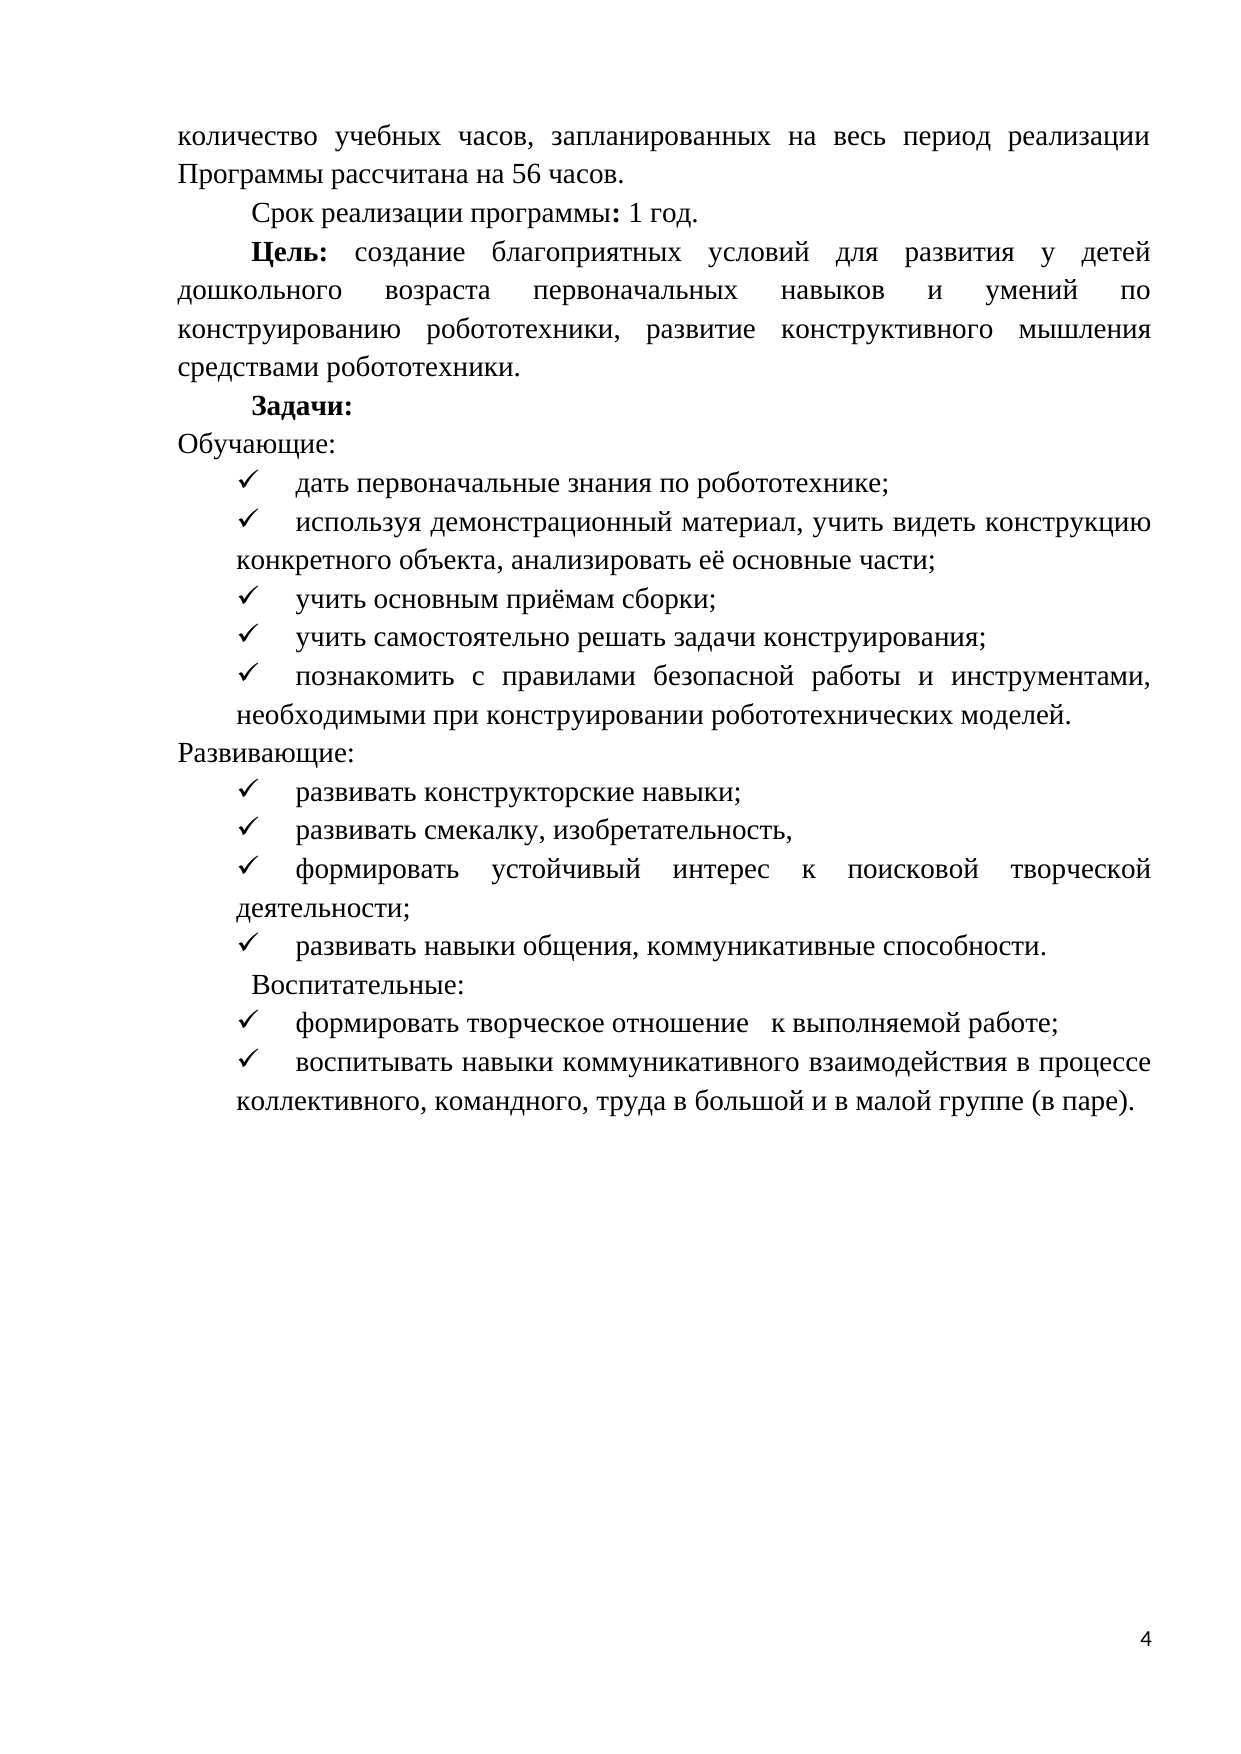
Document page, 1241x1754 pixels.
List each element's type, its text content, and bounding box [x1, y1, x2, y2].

list используя демонстрационный материал, учить видеть конструкцию конкретного объекта, анализировать её основные части; [236, 504, 1152, 576]
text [177, 118, 1152, 190]
text Воспитательные: [177, 967, 1152, 1001]
list учить самостоятельно решать задачи конструирования; [236, 619, 1152, 653]
list формировать устойчивый интерес к поисковой творческой деятельности; [236, 851, 1152, 923]
list развивать навыки общения, коммуникативные способности. [236, 928, 1152, 962]
list развивать смекалку, изобретательность, [236, 812, 1152, 846]
text Задачи: [177, 388, 1152, 421]
text Обучающие: [177, 426, 1152, 460]
list познакомить с правилами безопасной работы и инструментами, необходимыми при конструировании робототехнических моделей. [236, 658, 1152, 730]
text Срок реализации программы: 1 год. [177, 195, 1152, 229]
list развивать конструкторские навыки; [236, 774, 1152, 807]
list учить основным приёмам сборки; [236, 581, 1152, 614]
text Развивающие: [177, 735, 1152, 769]
list воспитывать навыки коммуникативного взаимодействия в процессе коллективного, командного, труда в большой и в малой группе (в паре). [236, 1044, 1152, 1116]
list формировать творческое отношение к выполняемой работе; [236, 1006, 1152, 1039]
text Цель: создание благоприятных условий для развития у детей дошкольного возраста первоначальных навыков и умений по конструированию робототехники, развитие конструктивного мышления средствами робототехники. [177, 234, 1152, 383]
list дать первоначальные знания по робототехнике; [236, 465, 1152, 499]
